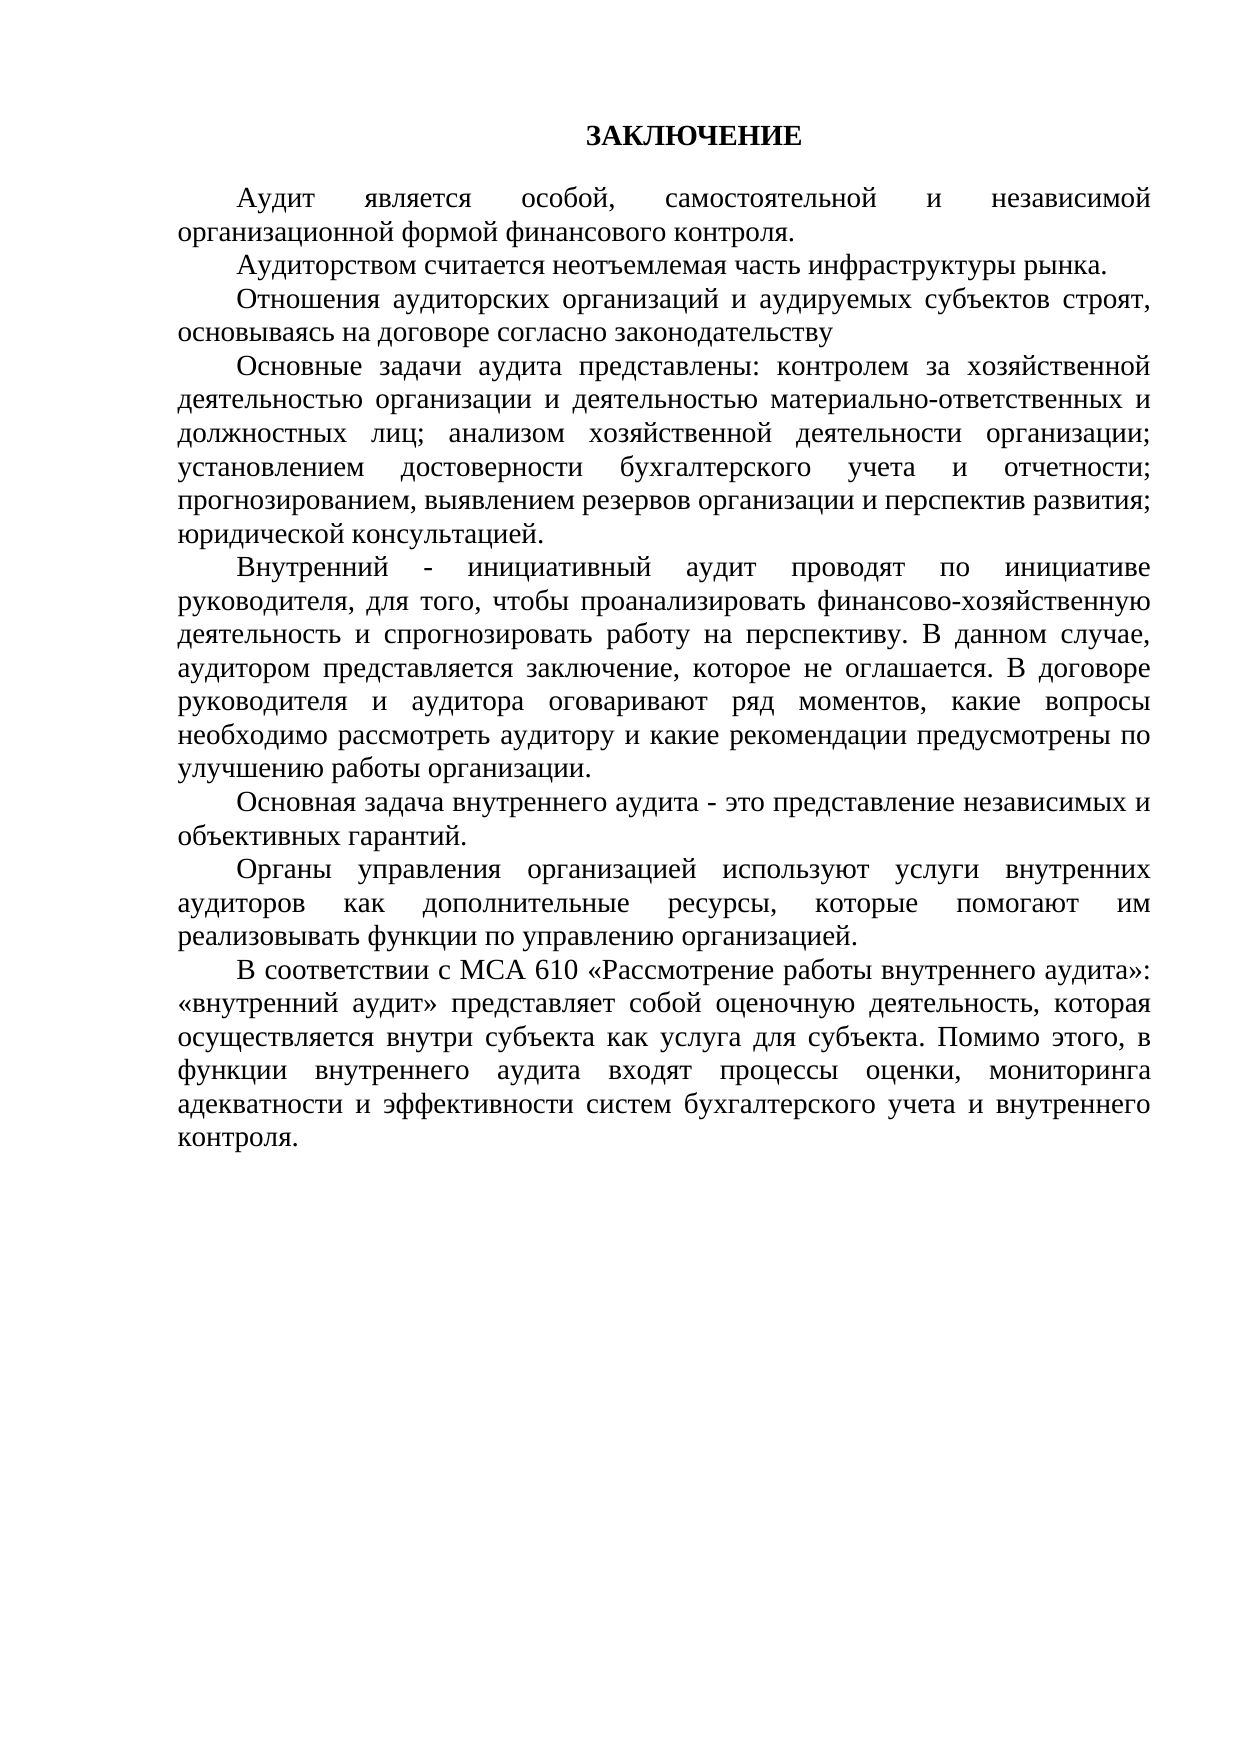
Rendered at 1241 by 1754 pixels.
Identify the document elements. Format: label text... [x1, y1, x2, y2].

subtitle ЗАКЛЮЧЕНИЕ [177, 118, 1152, 152]
text Органы управления организацией используют услуги внутренних аудиторов как дополнительные ресурсы, которые помогают им реализовывать функции по управлению организацией. [177, 851, 1152, 952]
text Внутренний - инициативный аудит проводят по инициативе руководителя, для того, чтобы проанализировать финансово-хозяйственную деятельность и спрогнозировать работу на перспективу. В данном случае, аудитором представляется заключение, которое не оглашается. В договоре руководителя и аудитора оговаривают ряд моментов, какие вопросы необходимо рассмотреть аудитору и какие рекомендации предусмотрены по улучшению работы организации. [177, 549, 1152, 784]
text В соответствии с МСА 610 «Рассмотрение работы внутреннего аудита»: «внутренний аудит» представляет собой оценочную деятельность, которая осуществляется внутри субъекта как услуга для субъекта. Помимо этого, в функции внутреннего аудита входят процессы оценки, мониторинга адекватности и эффективности систем бухгалтерского учета и внутреннего контроля. [177, 952, 1152, 1153]
text Отношения аудиторских организаций и аудируемых субъектов строят, основываясь на договоре согласно законодательству [177, 281, 1152, 348]
text Основная задача внутреннего аудита - это представление независимых и объективных гарантий. [177, 784, 1152, 851]
text Основные задачи аудита представлены: контролем за хозяйственной деятельностью организации и деятельностью материально-ответственных и должностных лиц; анализом хозяйственной деятельности организации; установлением достоверности бухгалтерского учета и отчетности; прогнозированием, выявлением резервов организации и перспектив развития; юридической консультацией. [177, 348, 1152, 549]
text Аудиторством считается неотъемлемая часть инфраструктуры рынка. [177, 247, 1152, 281]
text Аудит является особой, самостоятельной и независимой организационной формой финансового контроля. [177, 180, 1152, 247]
